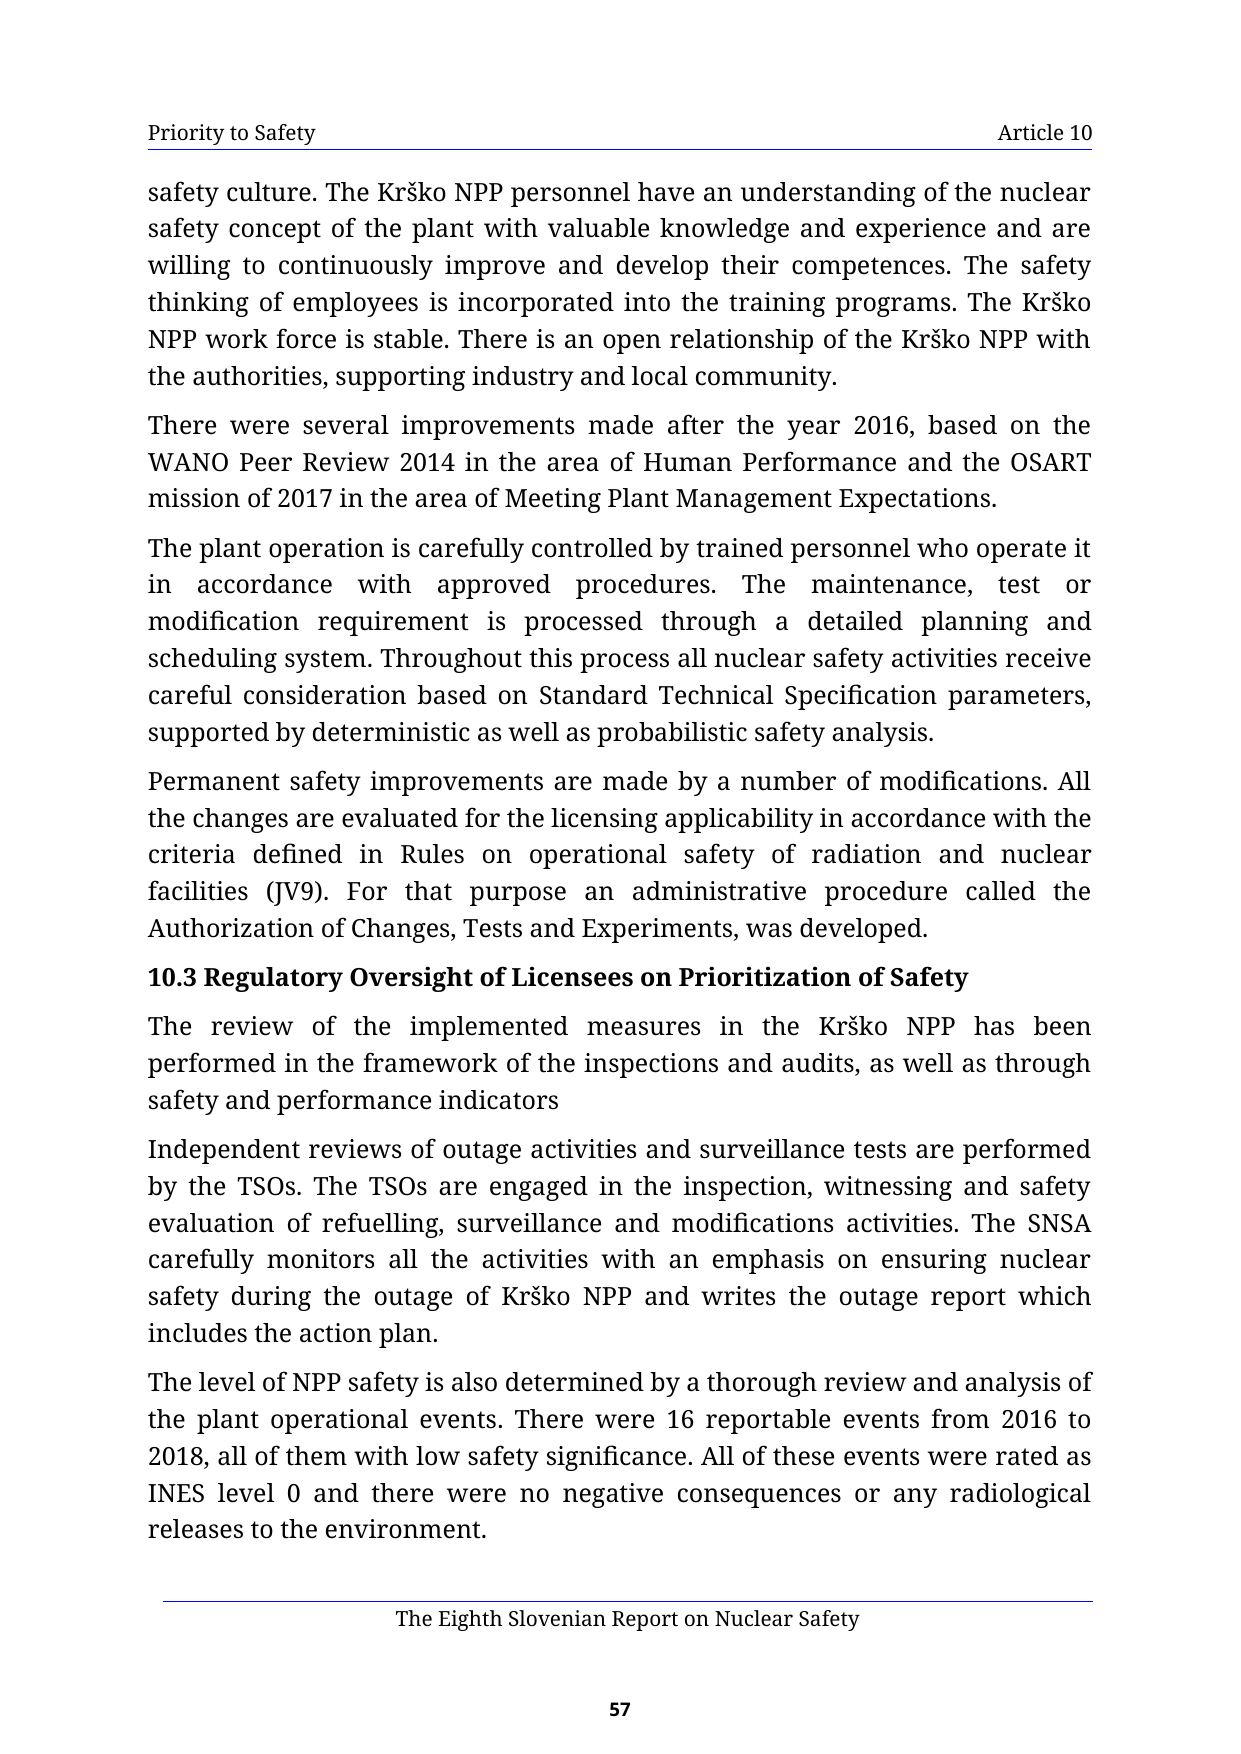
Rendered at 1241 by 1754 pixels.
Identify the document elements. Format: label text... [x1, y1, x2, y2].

subtitle 10.3 Regulatory Oversight of Licensees on Prioritization of Safety [148, 960, 1092, 994]
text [148, 174, 1092, 392]
text The level of NPP safety is also determined by a thorough review and analysis of the plant operational events. There were 16 reportable events from 2016 to 2018, all of them with low safety significance. All of these events were rated as INES level 0 and there were no negative consequences or any radiological releases to the environment. [148, 1365, 1092, 1546]
text Independent reviews of outage activities and surveillance tests are performed by the TSOs. The TSOs are engaged in the inspection, witnessing and safety evaluation of refuelling, surveillance and modifications activities. The SNSA carefully monitors all the activities with an emphasis on ensuring nuclear safety during the outage of Krško NPP and writes the outage report which includes the action plan. [148, 1132, 1092, 1350]
text The plant operation is carefully controlled by trained personnel who operate it in accordance with approved procedures. The maintenance, test or modification requirement is processed through a detailed planning and scheduling system. Throughout this process all nuclear safety activities receive careful consideration based on Standard Technical Specification parameters, supported by deterministic as well as probabilistic safety analysis. [148, 530, 1092, 748]
text The review of the implemented measures in the Krško NPP has been performed in the framework of the inspections and audits, as well as through safety and performance indicators [148, 1009, 1092, 1117]
text Permanent safety improvements are made by a number of modifications. All the changes are evaluated for the licensing applicability in accordance with the criteria defined in Rules on operational safety of radiation and nuclear facilities (JV9). For that purpose an administrative procedure called the Authorization of Changes, Tests and Experiments, was developed. [148, 763, 1092, 944]
text There were several improvements made after the year 2016, based on the WANO Peer Review 2014 in the area of Human Performance and the OSART mission of 2017 in the area of Meeting Plant Management Expectations. [148, 407, 1092, 515]
